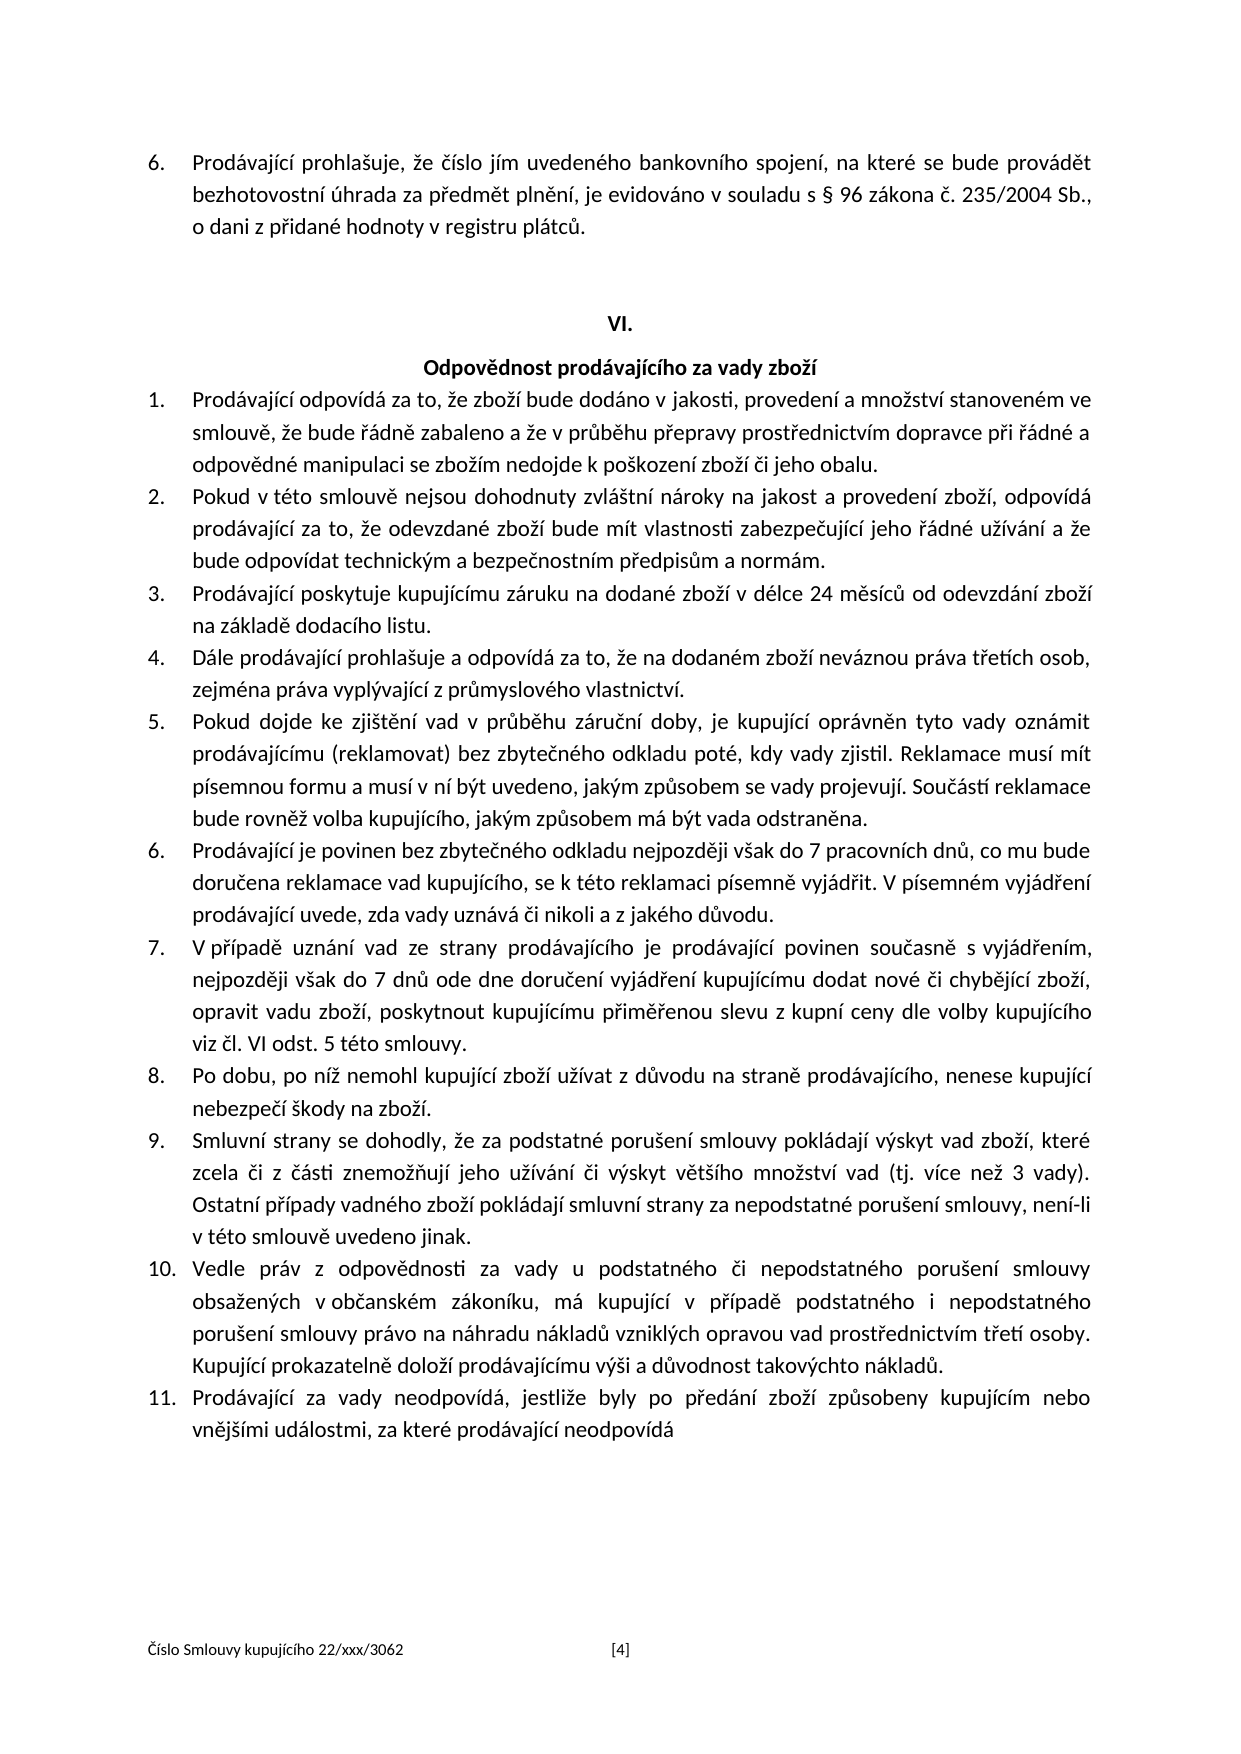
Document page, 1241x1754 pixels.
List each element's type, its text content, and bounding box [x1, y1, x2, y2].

list Pokud dojde ke zjištění vad v průběhu záruční doby, je kupující oprávněn tyto vady oznámit prodávajícímu (reklamovat) bez zbytečného odkladu poté, kdy vady zjistil. Reklamace musí mít písemnou formu a musí v ní být uvedeno, jakým způsobem se vady projevují. Součástí reklamace bude rovněž volba kupujícího, jakým způsobem má být vada odstraněna. [148, 707, 1092, 832]
list Prodávající je povinen bez zbytečného odkladu nejpozději však do 7 pracovních dnů, co mu bude doručena reklamace vad kupujícího, se k této reklamaci písemně vyjádřit. V písemném vyjádření prodávající uvede, zda vady uznává či nikoli a z jakého důvodu. [148, 836, 1092, 928]
list Po dobu, po níž nemohl kupující zboží užívat z důvodu na straně prodávajícího, nenese kupující nebezpečí škody na zboží. [148, 1061, 1092, 1122]
list Prodávající odpovídá za to, že zboží bude dodáno v jakosti, provedení a množství stanoveném ve smlouvě, že bude řádně zabaleno a že v průběhu přepravy prostřednictvím dopravce při řádné a odpovědné manipulaci se zbožím nedojde k poškození zboží či jeho obalu. [148, 386, 1092, 478]
text Odpovědnost prodávajícího za vady zboží [148, 353, 1092, 381]
list Vedle práv z odpovědnosti za vady u podstatného či nepodstatného porušení smlouvy obsažených v občanském zákoníku, má kupující v případě podstatného i nepodstatného porušení smlouvy právo na náhradu nákladů vzniklých opravou vad prostřednictvím třetí osoby. Kupující prokazatelně doloží prodávajícímu výši a důvodnost takovýchto nákladů. [148, 1254, 1092, 1379]
list Smluvní strany se dohodly, že za podstatné porušení smlouvy pokládají výskyt vad zboží, které zcela či z části znemožňují jeho užívání či výskyt většího množství vad (tj. více než 3 vady). Ostatní případy vadného zboží pokládají smluvní strany za nepodstatné porušení smlouvy, není-li v této smlouvě uvedeno jinak. [148, 1126, 1092, 1250]
text VI. [148, 309, 1092, 337]
list Dále prodávající prohlašuje a odpovídá za to, že na dodaném zboží neváznou práva třetích osob, zejména práva vyplývající z průmyslového vlastnictví. [148, 643, 1092, 703]
list Pokud v této smlouvě nejsou dohodnuty zvláštní nároky na jakost a provedení zboží, odpovídá prodávající za to, že odevzdané zboží bude mít vlastnosti zabezpečující jeho řádné užívání a že bude odpovídat technickým a bezpečnostním předpisům a normám. [148, 482, 1092, 574]
list Prodávající za vady neodpovídá, jestliže byly po předání zboží způsobeny kupujícím nebo vnějšími událostmi, za které prodávající neodpovídá [148, 1383, 1092, 1443]
list Prodávající prohlašuje, že číslo jím uvedeného bankovního spojení, na které se bude provádět bezhotovostní úhrada za předmět plnění, je evidováno v souladu s § 96 zákona č. 235/2004 Sb., o dani z přidané hodnoty v registru plátců. [148, 148, 1092, 240]
list V případě uznání vad ze strany prodávajícího je prodávající povinen současně s vyjádřením, nejpozději však do 7 dnů ode dne doručení vyjádření kupujícímu dodat nové či chybějící zboží, opravit vadu zboží, poskytnout kupujícímu přiměřenou slevu z kupní ceny dle volby kupujícího viz čl. VI odst. 5 této smlouvy. [148, 933, 1092, 1057]
list Prodávající poskytuje kupujícímu záruku na dodané zboží v délce 24 měsíců od odevzdání zboží na základě dodacího listu. [148, 579, 1092, 639]
